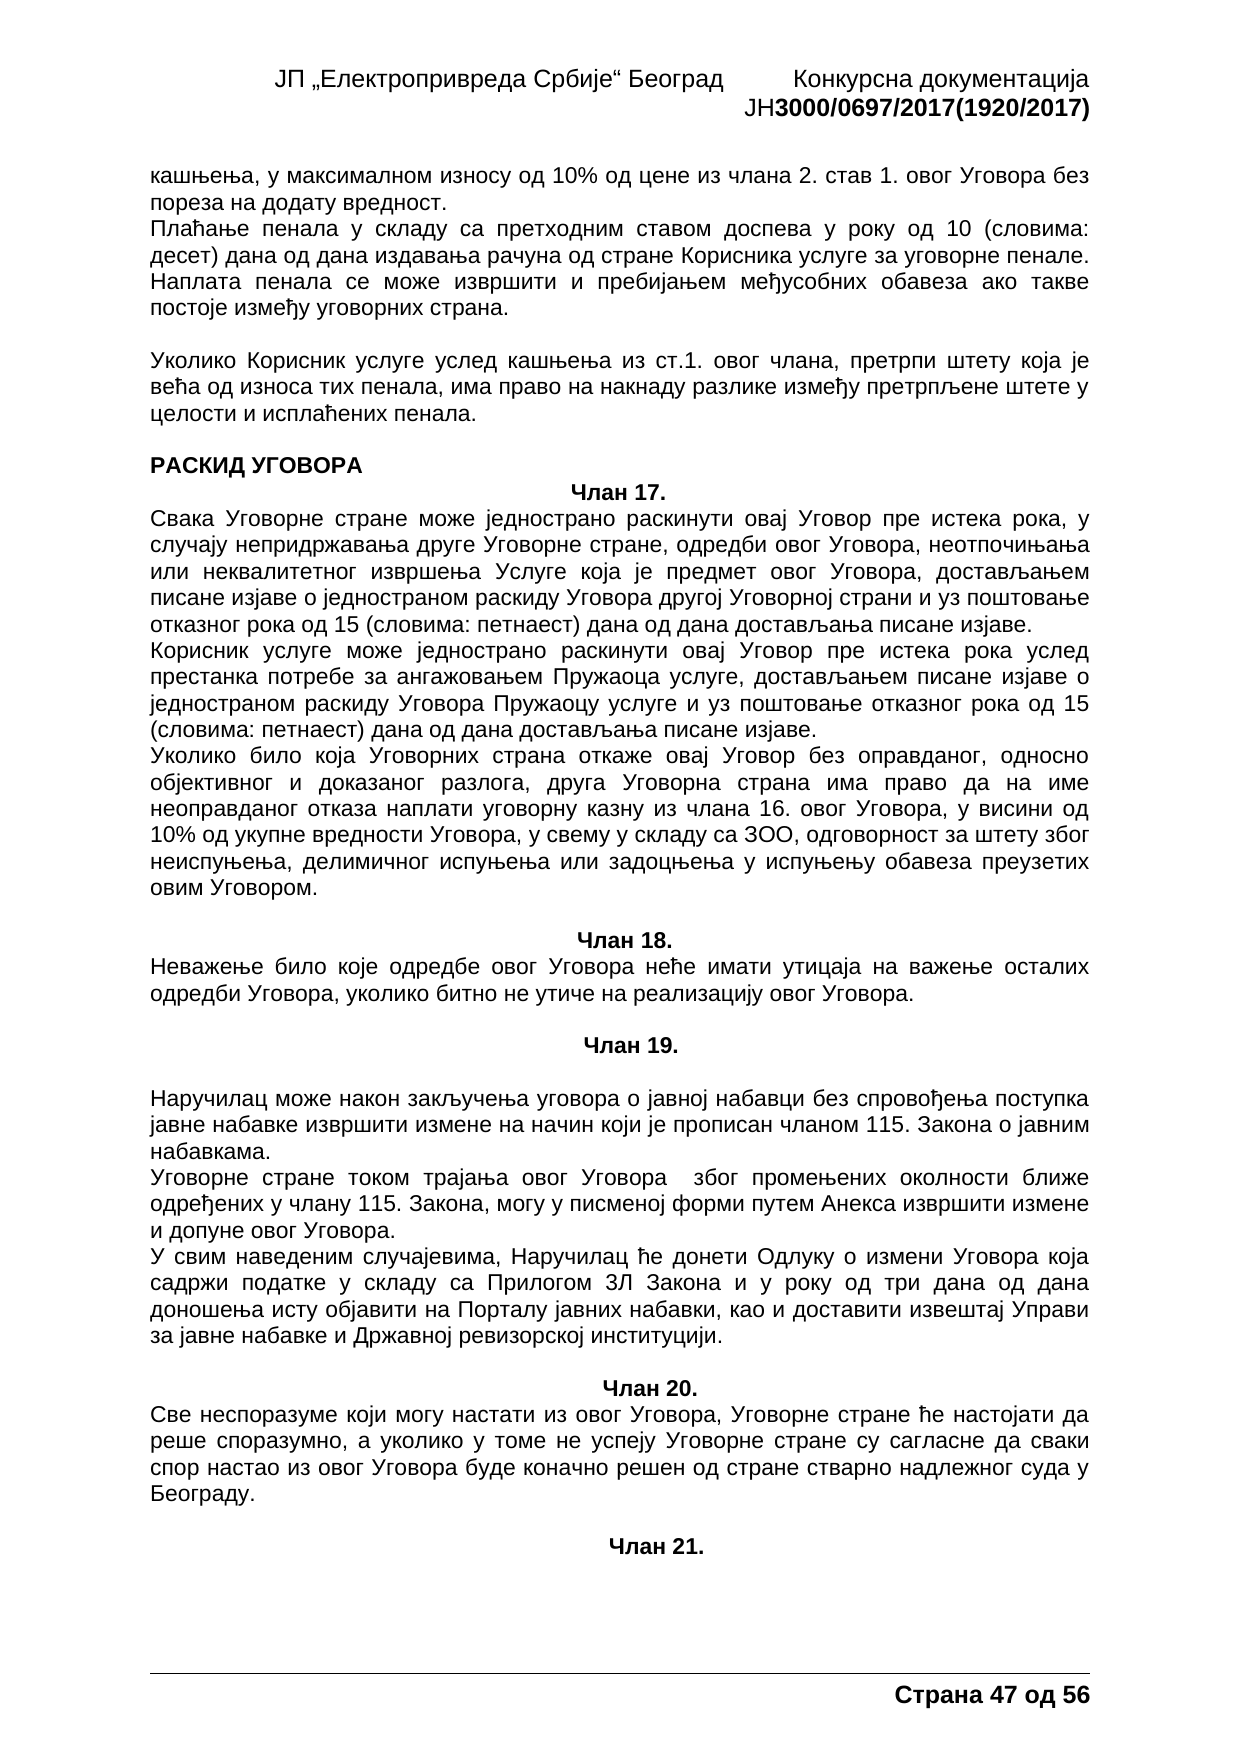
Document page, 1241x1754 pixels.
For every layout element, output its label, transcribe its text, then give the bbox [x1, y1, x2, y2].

text У свим наведеним случајевима, Наручилац ће донети Одлуку о измени Уговора која садржи податке у складу са Прилогом 3Л Закона и у року од три дана од дана доношења исту објавити на Порталу јавних набавки, као и доставити извештај Управи за јавне набавке и Државној ревизорској институцији. [150, 1243, 1090, 1348]
text Члан 17. [150, 479, 1090, 505]
text Члан 19. [150, 1032, 1090, 1058]
text РАСКИД УГОВОРА [150, 452, 1090, 479]
text Све неспоразуме који могу настати из овог Уговора, Уговорне стране ће настојати да реше споразумно, а уколико у томе не успеју Уговорне стране су сагласне да сваки спор настао из овог Уговора буде коначно решен од стране стварно надлежног суда у Београду. [150, 1401, 1090, 1507]
text Уколико било која Уговорних страна откаже овај Уговор без оправданог, односно објективног и доказаног разлога, друга Уговорна страна има право да на име неоправданог отказа наплати уговорну казну из члана 16. овог Уговора, у висини од 10% од укупне вредности Уговора, у свему у складу са ЗОО, одговорност за штету због неиспуњења, делимичног испуњења или задоцњења у испуњењу обавеза преузетих овим Уговором. [150, 742, 1090, 900]
text Члан 21. [150, 1533, 1090, 1559]
text Уговорне стране током трајања овог Уговора због промењених околности ближе одређених у члану 115. Закона, могу у писменој форми путем Анекса извршити измене и допуне овог Уговора. [150, 1164, 1090, 1243]
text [150, 162, 1090, 215]
text Корисник услуге може једнострано раскинути овај Уговор пре истека рока услед престанка потребе за ангажовањем Пружаоца услуге, достављањем писане изјаве о једностраном раскиду Уговора Пружаоцу услуге и уз поштовање отказног рока од 15 (словима: петнаест) дана од дана достављања писане изјаве. [150, 637, 1090, 742]
text Свака Уговорне стране може једнострано раскинути овај Уговор пре истека рока, у случају непридржавања друге Уговорне стране, одредби овог Уговора, неотпочињања или неквалитетног извршења Услуге која је предмет овог Уговора, достављањем писане изјаве о једностраном раскиду Уговора другој Уговорној страни и уз поштовање отказног рока од 15 (словима: петнаест) дана од дана достављања писане изјаве. [150, 505, 1090, 637]
text Члан 18. [150, 927, 1090, 953]
text Уколико Корисник услуге услед кашњења из ст.1. овог члана, претрпи штету која је већа од износа тих пенала, има право на накнаду разлике између претрпљене штете у целости и исплаћених пенала. [150, 347, 1090, 426]
text Плаћање пенала у складу са претходним ставом доспева у року од 10 (словима: десет) дана од дана издавања рачуна од стране Корисника услуге за уговорне пенале. Наплата пенала се може извршити и пребијањем међусобних обавеза ако такве постоје између уговорних страна. [150, 215, 1090, 321]
text Неважење било које одредбе овог Уговора неће имати утицаја на важење осталих одредби Уговора, уколико битно не утиче на реализацију овог Уговора. [150, 953, 1090, 1006]
text Наручилац може након закључења уговора о јавној набавци без спровођења поступка јавне набавке извршити измене на начин који је прописан чланом 115. Закона о јавним набавкама. [150, 1085, 1090, 1164]
text Члан 20. [150, 1375, 1090, 1401]
